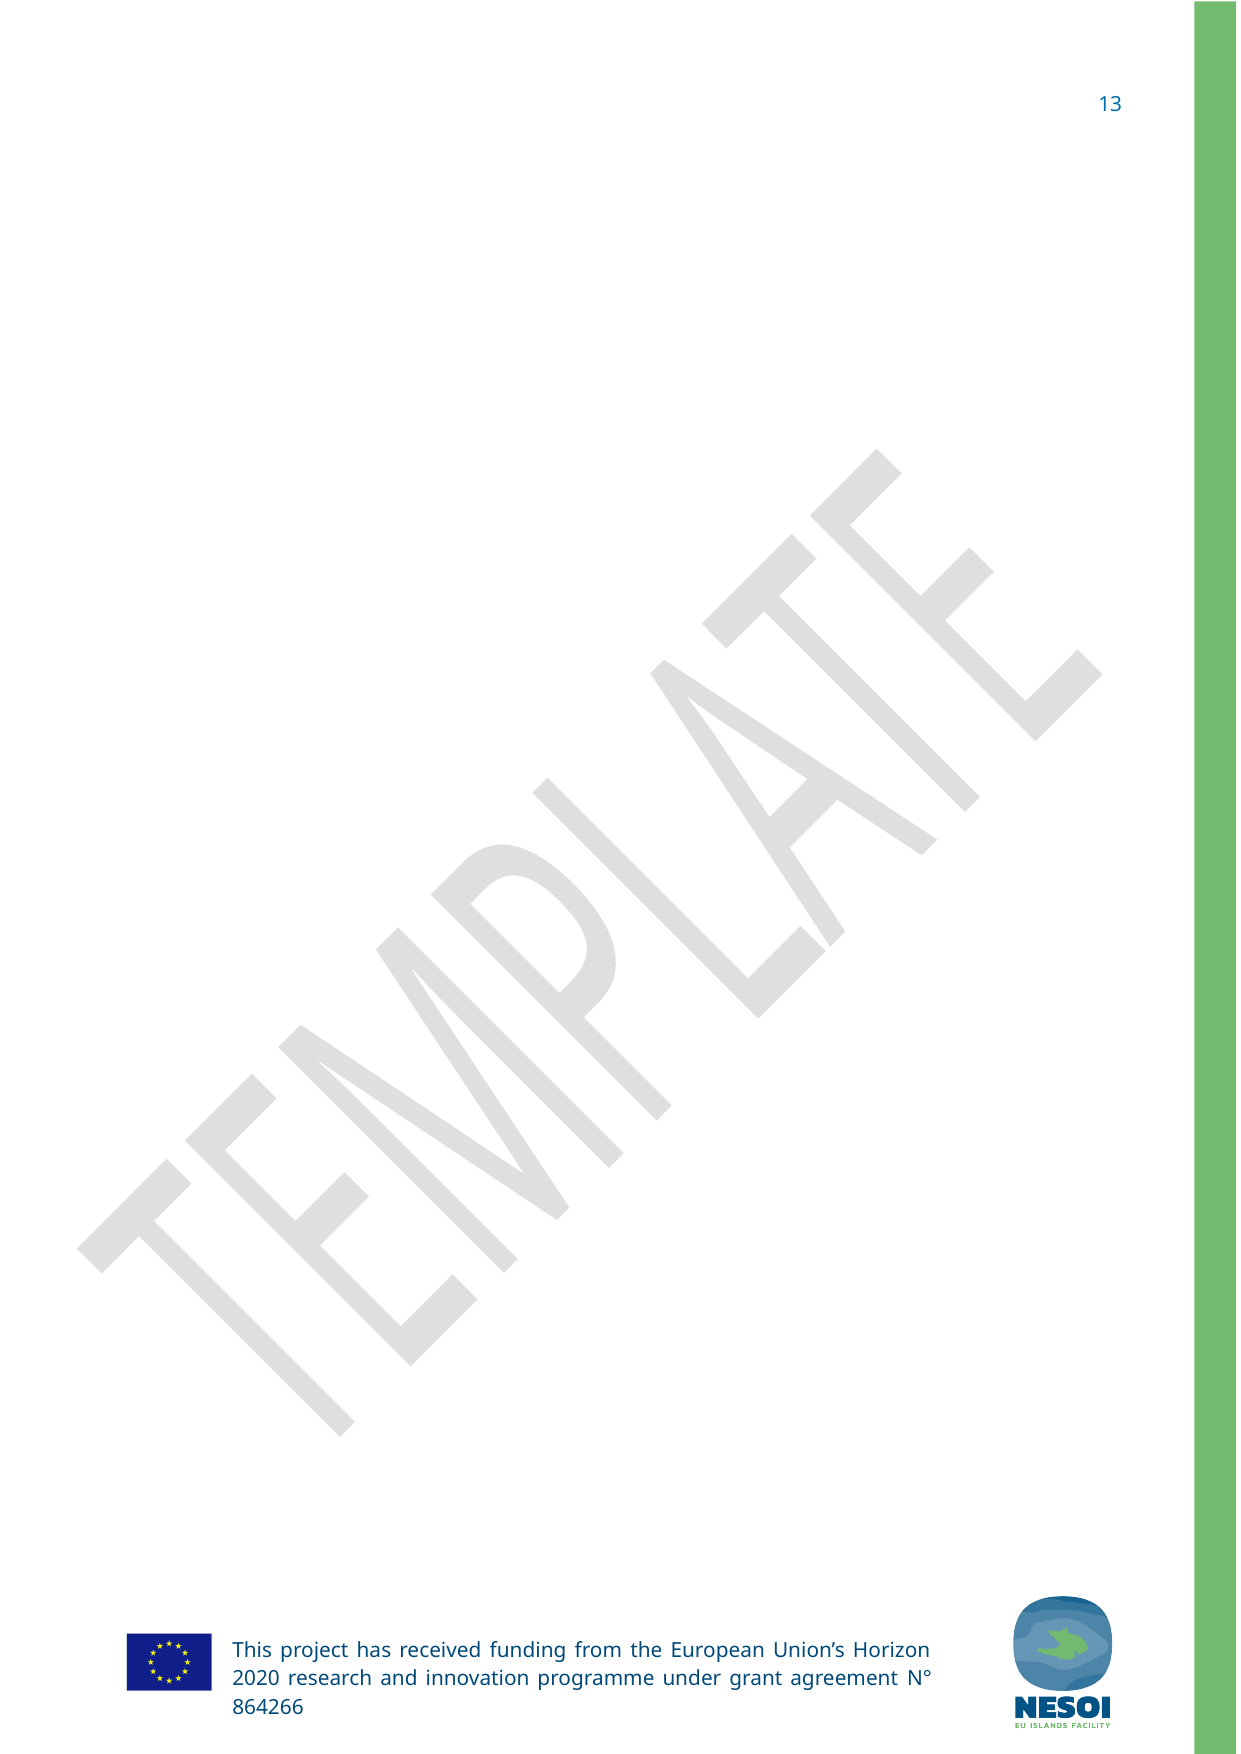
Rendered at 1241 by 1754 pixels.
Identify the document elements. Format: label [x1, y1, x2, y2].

picture [126, 1632, 213, 1692]
picture [1011, 1594, 1114, 1730]
